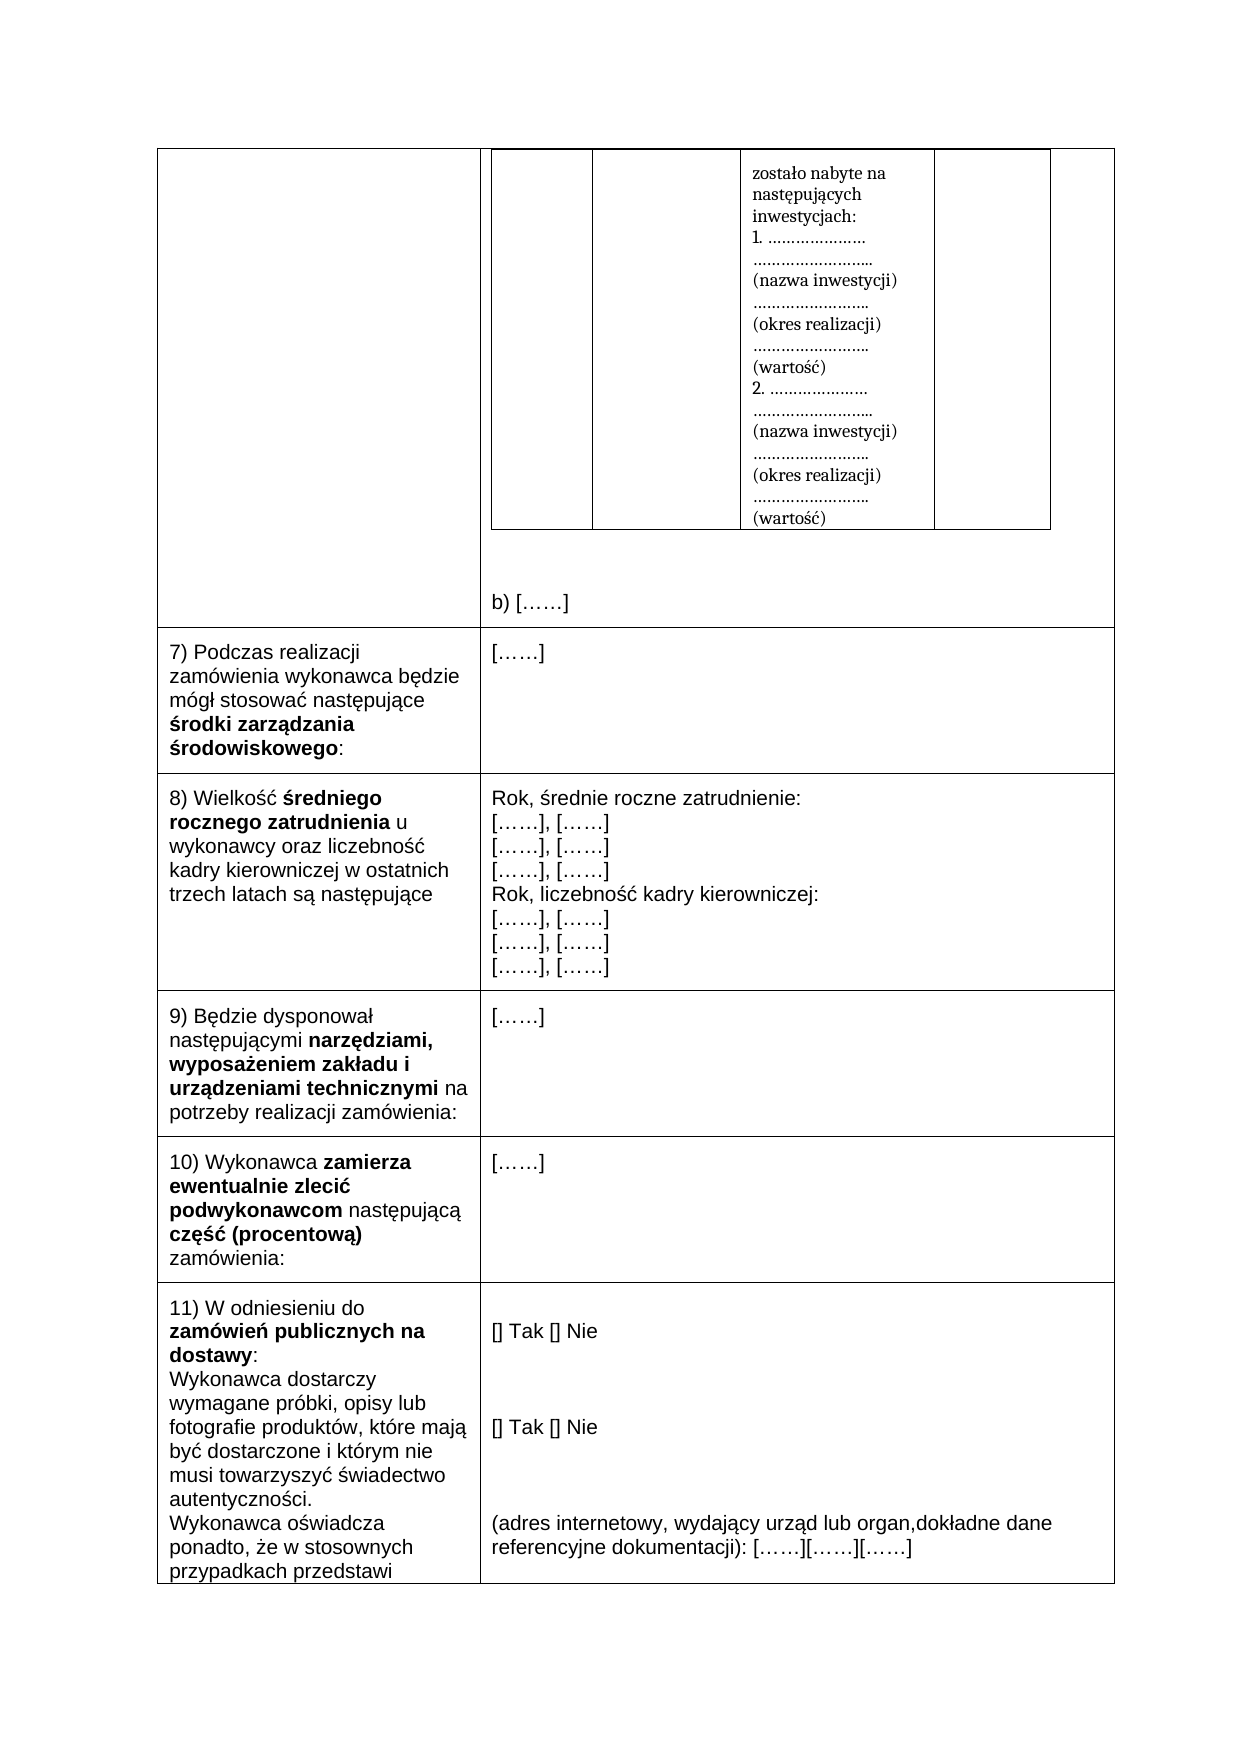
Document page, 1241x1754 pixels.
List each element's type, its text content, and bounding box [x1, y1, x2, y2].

table_cell Rok, średnie roczne zatrudnienie: [……], [……] [……], [……] [……], [……] Rok, liczebność kadry kierowniczej: [……], [……] [……], [……] [……], [……] [481, 774, 1114, 990]
table_cell 9) Będzie dysponował następującymi narzędziami, wyposażeniem zakładu i urządzeniami technicznymi na potrzeby realizacji zamówienia: [158, 991, 480, 1136]
table_cell [……] [481, 1137, 1114, 1282]
table_cell 7) Podczas realizacji zamówienia wykonawca będzie mógł stosować następujące środki zarządzania środowiskowego: [158, 628, 480, 772]
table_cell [158, 1283, 480, 1583]
table_cell [……] [481, 991, 1114, 1136]
table_cell 10) Wykonawca zamierza ewentualnie zlecić podwykonawcom następującą część (procentową) zamówienia: [158, 1137, 480, 1282]
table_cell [158, 149, 480, 627]
table_cell [……] [481, 628, 1114, 772]
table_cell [481, 1283, 1114, 1583]
table_cell a) [……] b) [……] [481, 149, 1114, 627]
table_cell 8) Wielkość średniego rocznego zatrudnienia u wykonawcy oraz liczebność kadry kierowniczej w ostatnich trzech latach są następujące [158, 774, 480, 990]
